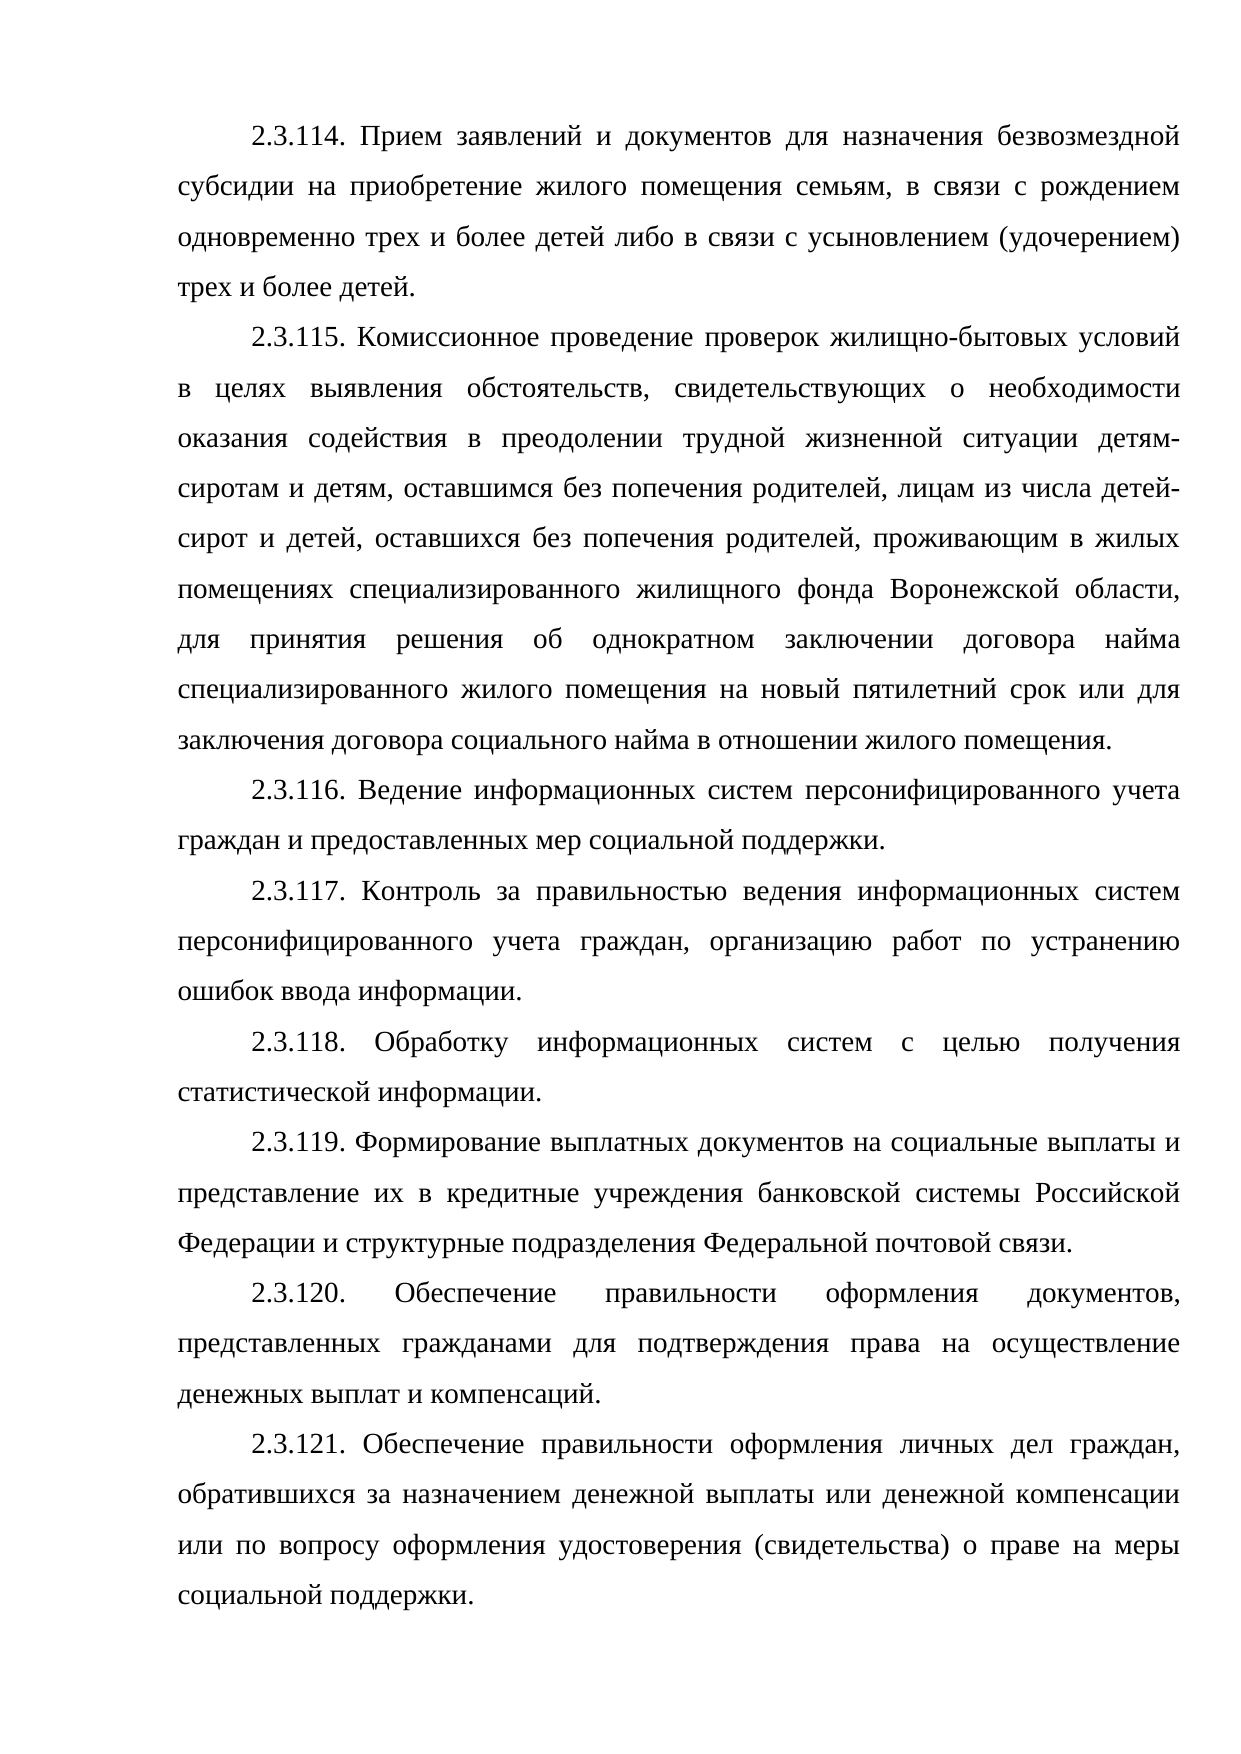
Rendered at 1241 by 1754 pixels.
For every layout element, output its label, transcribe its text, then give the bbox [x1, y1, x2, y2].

text 2.3.117. Контроль за правильностью ведения информационных систем персонифицированного учета граждан, организацию работ по устранению ошибок ввода информации. [177, 873, 1181, 1007]
text 2.3.119. Формирование выплатных документов на социальные выплаты и представление их в кредитные учреждения банковской системы Российской Федерации и структурные подразделения Федеральной почтовой связи. [177, 1124, 1181, 1258]
text 2.3.114. Прием заявлений и документов для назначения безвозмездной субсидии на приобретение жилого помещения семьям, в связи с рождением одновременно трех и более детей либо в связи с усыновлением (удочерением) трех и более детей. [177, 118, 1181, 303]
text 2.3.120. Обеспечение правильности оформления документов, представленных гражданами для подтверждения права на осуществление денежных выплат и компенсаций. [177, 1275, 1181, 1409]
text 2.3.115. Комиссионное проведение проверок жилищно-бытовых условий в целях выявления обстоятельств, свидетельствующих о необходимости оказания содействия в преодолении трудной жизненной ситуации детям-сиротам и детям, оставшимся без попечения родителей, лицам из числа детей-сирот и детей, оставшихся без попечения родителей, проживающим в жилых помещениях специализированного жилищного фонда Воронежской области, для принятия решения об однократном заключении договора найма специализированного жилого помещения на новый пятилетний срок или для заключения договора социального найма в отношении жилого помещения. [177, 319, 1181, 755]
text 2.3.118. Обработку информационных систем с целью получения статистической информации. [177, 1024, 1181, 1108]
text 2.3.121. Обеспечение правильности оформления личных дел граждан, обратившихся за назначением денежной выплаты или денежной компенсации или по вопросу оформления удостоверения (свидетельства) о праве на меры социальной поддержки. [177, 1426, 1181, 1611]
text 2.3.116. Ведение информационных систем персонифицированного учета граждан и предоставленных мер социальной поддержки. [177, 772, 1181, 856]
